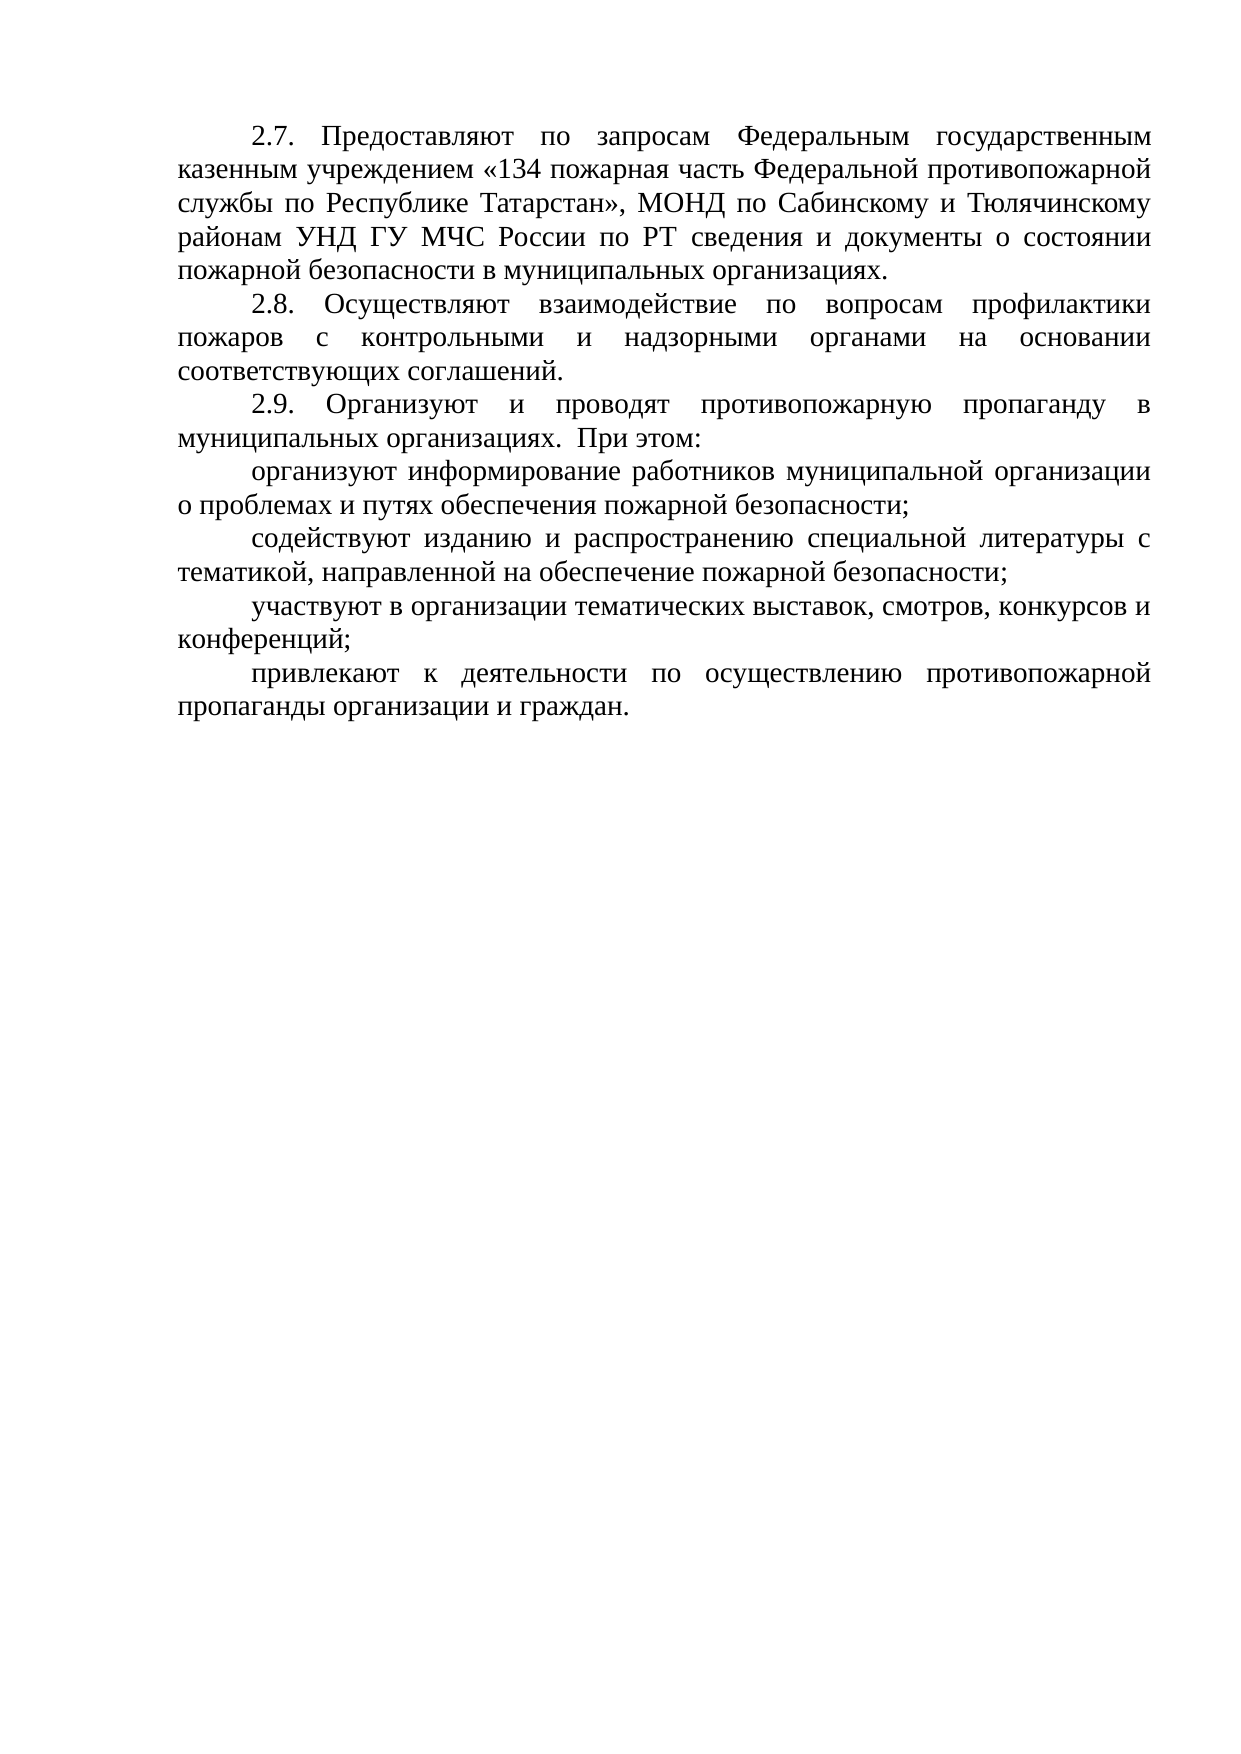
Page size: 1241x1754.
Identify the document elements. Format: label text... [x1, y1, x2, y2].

text 2.8. Осуществляют взаимодействие по вопросам профилактики пожаров с контрольными и надзорными органами на основании соответствующих соглашений. [177, 286, 1152, 386]
text участвуют в организации тематических выставок, смотров, конкурсов и конференций; [177, 588, 1152, 655]
text организуют информирование работников муниципальной организации о проблемах и путях обеспечения пожарной безопасности; [177, 453, 1152, 521]
text содействуют изданию и распространению специальной литературы с тематикой, направленной на обеспечение пожарной безопасности; [177, 521, 1152, 588]
text привлекают к деятельности по осуществлению противопожарной пропаганды организации и граждан. [177, 655, 1152, 722]
text 2.9. Организуют и проводят противопожарную пропаганду в муниципальных организациях. При этом: [177, 386, 1152, 453]
text 2.7. Предоставляют по запросам Федеральным государственным казенным учреждением «134 пожарная часть Федеральной противопожарной службы по Республике Татарстан», МОНД по Сабинскому и Тюлячинскому районам УНД ГУ МЧС России по РТ сведения и документы о состоянии пожарной безопасности в муниципальных организациях. [177, 118, 1152, 286]
